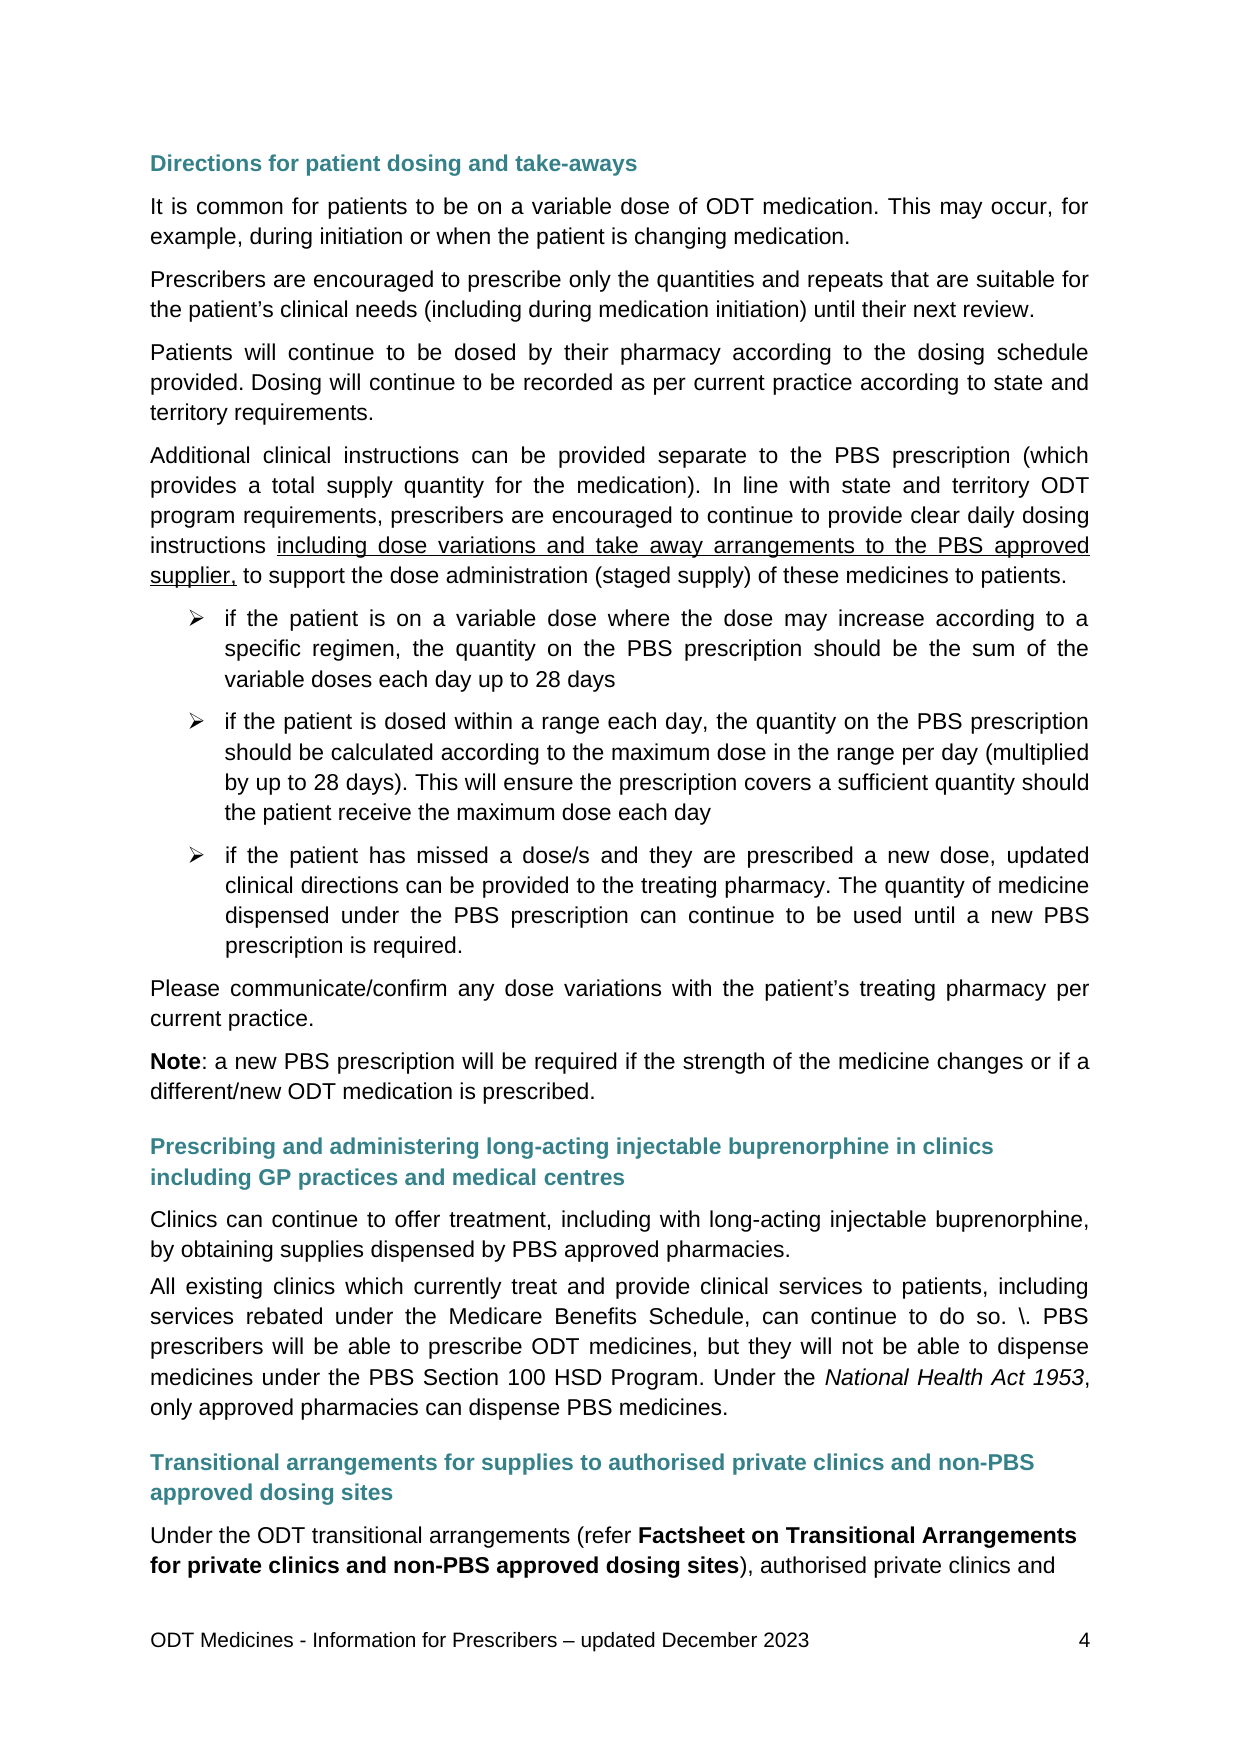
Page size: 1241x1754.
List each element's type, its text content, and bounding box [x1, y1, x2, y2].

text Additional clinical instructions can be provided separate to the PBS prescription (which provides a total supply quantity for the medication). In line with state and territory ODT program requirements, prescribers are encouraged to continue to provide clear daily dosing instructions including dose variations and take away arrangements to the PBS approved supplier, to support the dose administration (staged supply) of these medicines to patients. [150, 442, 1090, 589]
text Transitional arrangements for supplies to authorised private clinics and non-PBS approved dosing sites [150, 1449, 1090, 1506]
text It is common for patients to be on a variable dose of ODT medication. This may occur, for example, during initiation or when the patient is changing medication. [150, 193, 1090, 249]
text Prescribers are encouraged to prescribe only the quantities and repeats that are suitable for the patient’s clinical needs (including during medication initiation) until their next review. [150, 266, 1090, 322]
list if the patient is on a variable dose where the dose may increase according to a specific regimen, the quantity on the PBS prescription should be the sum of the variable doses each day up to 28 days [187, 605, 1090, 692]
text Prescribing and administering long-acting injectable buprenorphine in clinics including GP practices and medical centres [150, 1133, 1090, 1190]
text Note: a new PBS prescription will be required if the strength of the medicine changes or if a different/new ODT medication is prescribed. [150, 1048, 1090, 1104]
text Patients will continue to be dosed by their pharmacy according to the dosing schedule provided. Dosing will continue to be recorded as per current practice according to state and territory requirements. [150, 338, 1090, 425]
list All existing clinics which currently treat and provide clinical services to patients, including services rebated under the Medicare Benefits Schedule, can continue to do so. \. PBS prescribers will be able to prescribe ODT medicines, but they will not be able to dispense medicines under the PBS Section 100 HSD Program. Under the National Health Act 1953, only approved pharmacies can dispense PBS medicines. [150, 1273, 1090, 1420]
text Directions for patient dosing and take-aways [150, 150, 1090, 176]
text Please communicate/confirm any dose variations with the patient’s treating pharmacy per current practice. [150, 975, 1090, 1032]
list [150, 1522, 1090, 1578]
list Clinics can continue to offer treatment, including with long-acting injectable buprenorphine, by obtaining supplies dispensed by PBS approved pharmacies. [150, 1206, 1090, 1263]
list if the patient is dosed within a range each day, the quantity on the PBS prescription should be calculated according to the maximum dose in the range per day (multiplied by up to 28 days). This will ensure the prescription covers a sufficient quantity should the patient receive the maximum dose each day [187, 708, 1090, 825]
list if the patient has missed a dose/s and they are prescribed a new dose, updated clinical directions can be provided to the treating pharmacy. The quantity of medicine dispensed under the PBS prescription can continue to be used until a new PBS prescription is required. [187, 842, 1090, 959]
